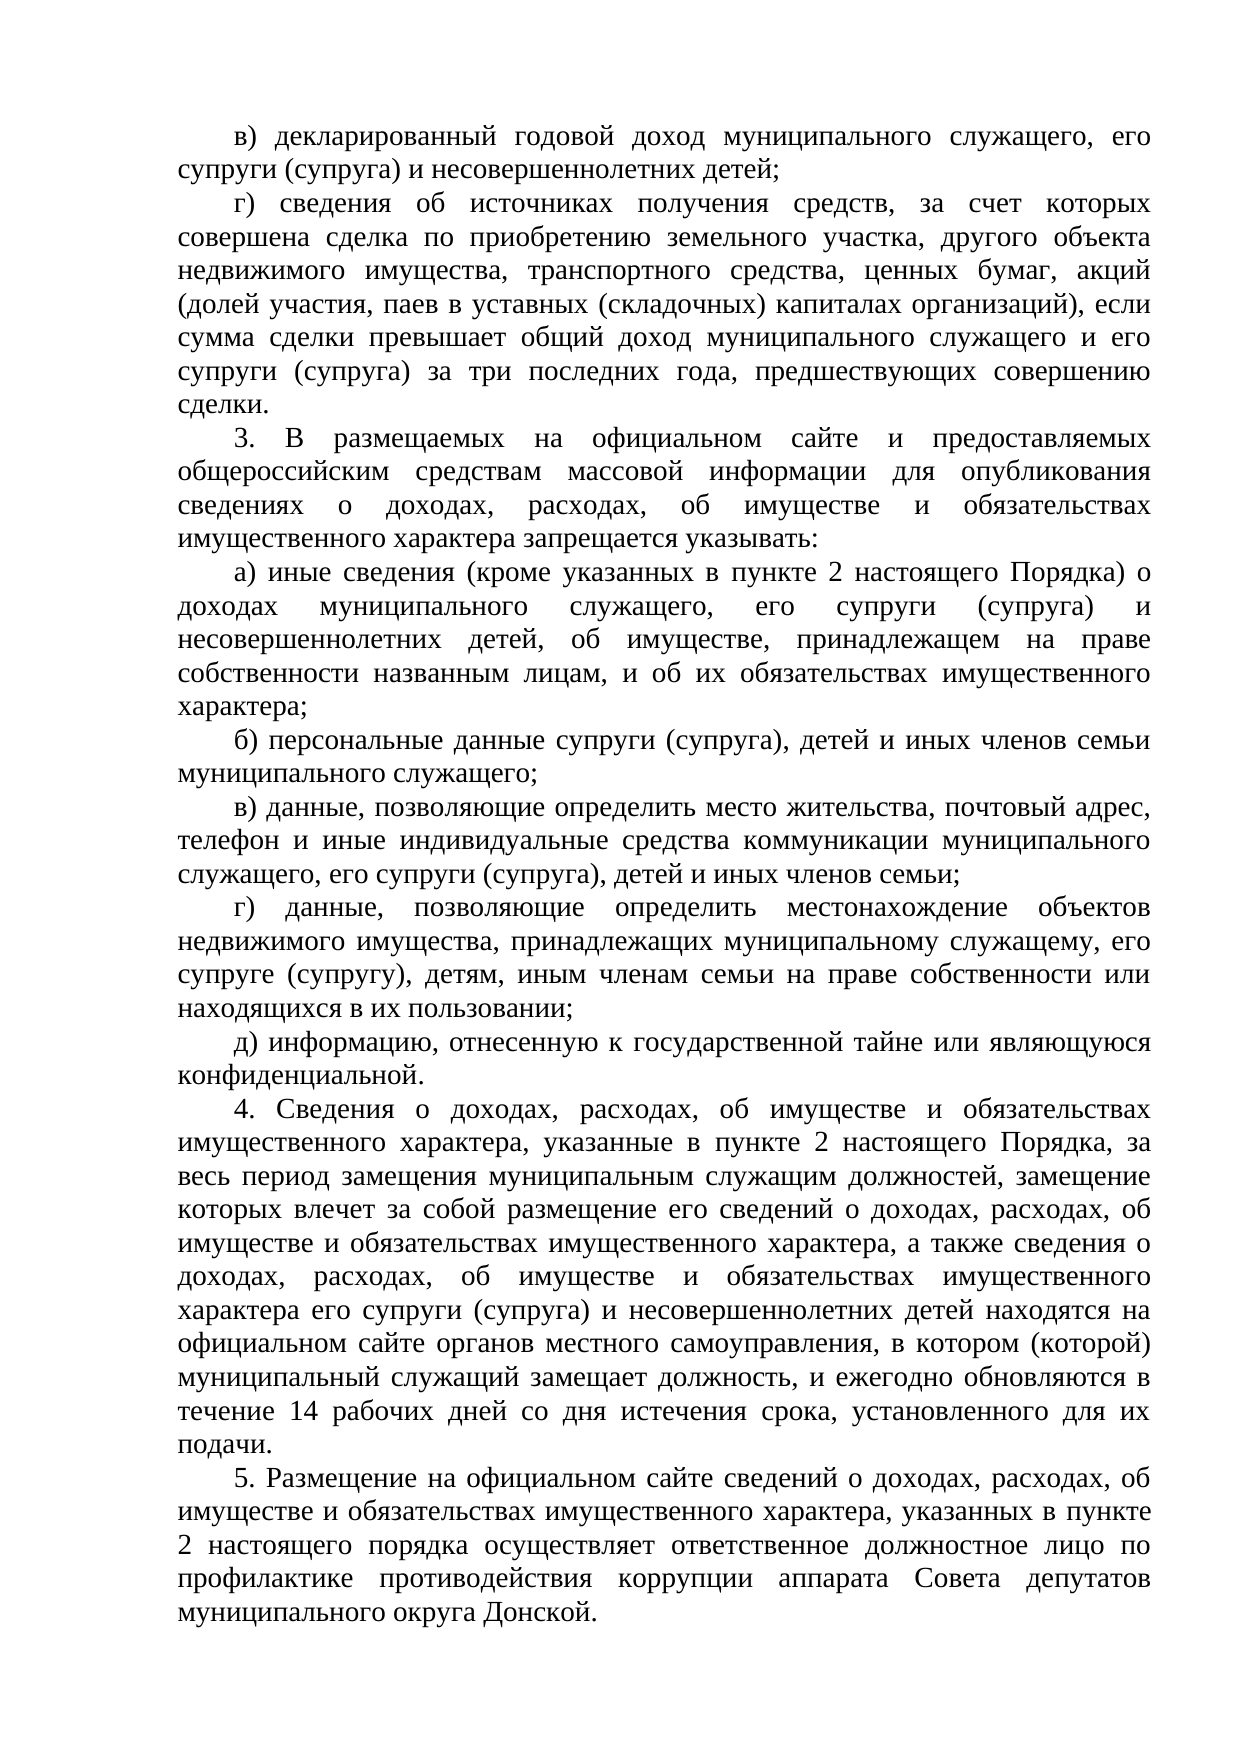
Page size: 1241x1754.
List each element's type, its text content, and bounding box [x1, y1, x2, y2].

text г) данные, позволяющие определить местонахождение объектов недвижимого имущества, принадлежащих муниципальному служащему, его супруге (супругу), детям, иным членам семьи на праве собственности или находящихся в их пользовании; [177, 889, 1152, 1024]
text 4. Сведения о доходах, расходах, об имуществе и обязательствах имущественного характера, указанные в пункте 2 настоящего Порядка, за весь период замещения муниципальным служащим должностей, замещение которых влечет за собой размещение его сведений о доходах, расходах, об имуществе и обязательствах имущественного характера, а также сведения о доходах, расходах, об имуществе и обязательствах имущественного характера его супруги (супруга) и несовершеннолетних детей находятся на официальном сайте органов местного самоуправления, в котором (которой) муниципальный служащий замещает должность, и ежегодно обновляются в течение 14 рабочих дней со дня истечения срока, установленного для их подачи. [177, 1091, 1152, 1460]
text в) данные, позволяющие определить место жительства, почтовый адрес, телефон и иные индивидуальные средства коммуникации муниципального служащего, его супруги (супруга), детей и иных членов семьи; [177, 789, 1152, 889]
text д) информацию, отнесенную к государственной тайне или являющуюся конфиденциальной. [177, 1024, 1152, 1091]
text б) персональные данные супруги (супруга), детей и иных членов семьи муниципального служащего; [177, 722, 1152, 789]
text а) иные сведения (кроме указанных в пункте 2 настоящего Порядка) о доходах муниципального служащего, его супруги (супруга) и несовершеннолетних детей, об имуществе, принадлежащем на праве собственности названным лицам, и об их обязательствах имущественного характера; [177, 554, 1152, 722]
text в) декларированный годовой доход муниципального служащего, его супруги (супруга) и несовершеннолетних детей; [177, 118, 1152, 185]
text г) сведения об источниках получения средств, за счет которых совершена сделка по приобретению земельного участка, другого объекта недвижимого имущества, транспортного средства, ценных бумаг, акций (долей участия, паев в уставных (складочных) капиталах организаций), если сумма сделки превышает общий доход муниципального служащего и его супруги (супруга) за три последних года, предшествующих совершению сделки. [177, 185, 1152, 420]
text 3. В размещаемых на официальном сайте и предоставляемых общероссийским средствам массовой информации для опубликования сведениях о доходах, расходах, об имуществе и обязательствах имущественного характера запрещается указывать: [177, 420, 1152, 554]
text 5. Размещение на официальном сайте сведений о доходах, расходах, об имуществе и обязательствах имущественного характера, указанных в пункте 2 настоящего порядка осуществляет ответственное должностное лицо по профилактике противодействия коррупции аппарата Совета депутатов муниципального округа Донской. [177, 1460, 1152, 1627]
